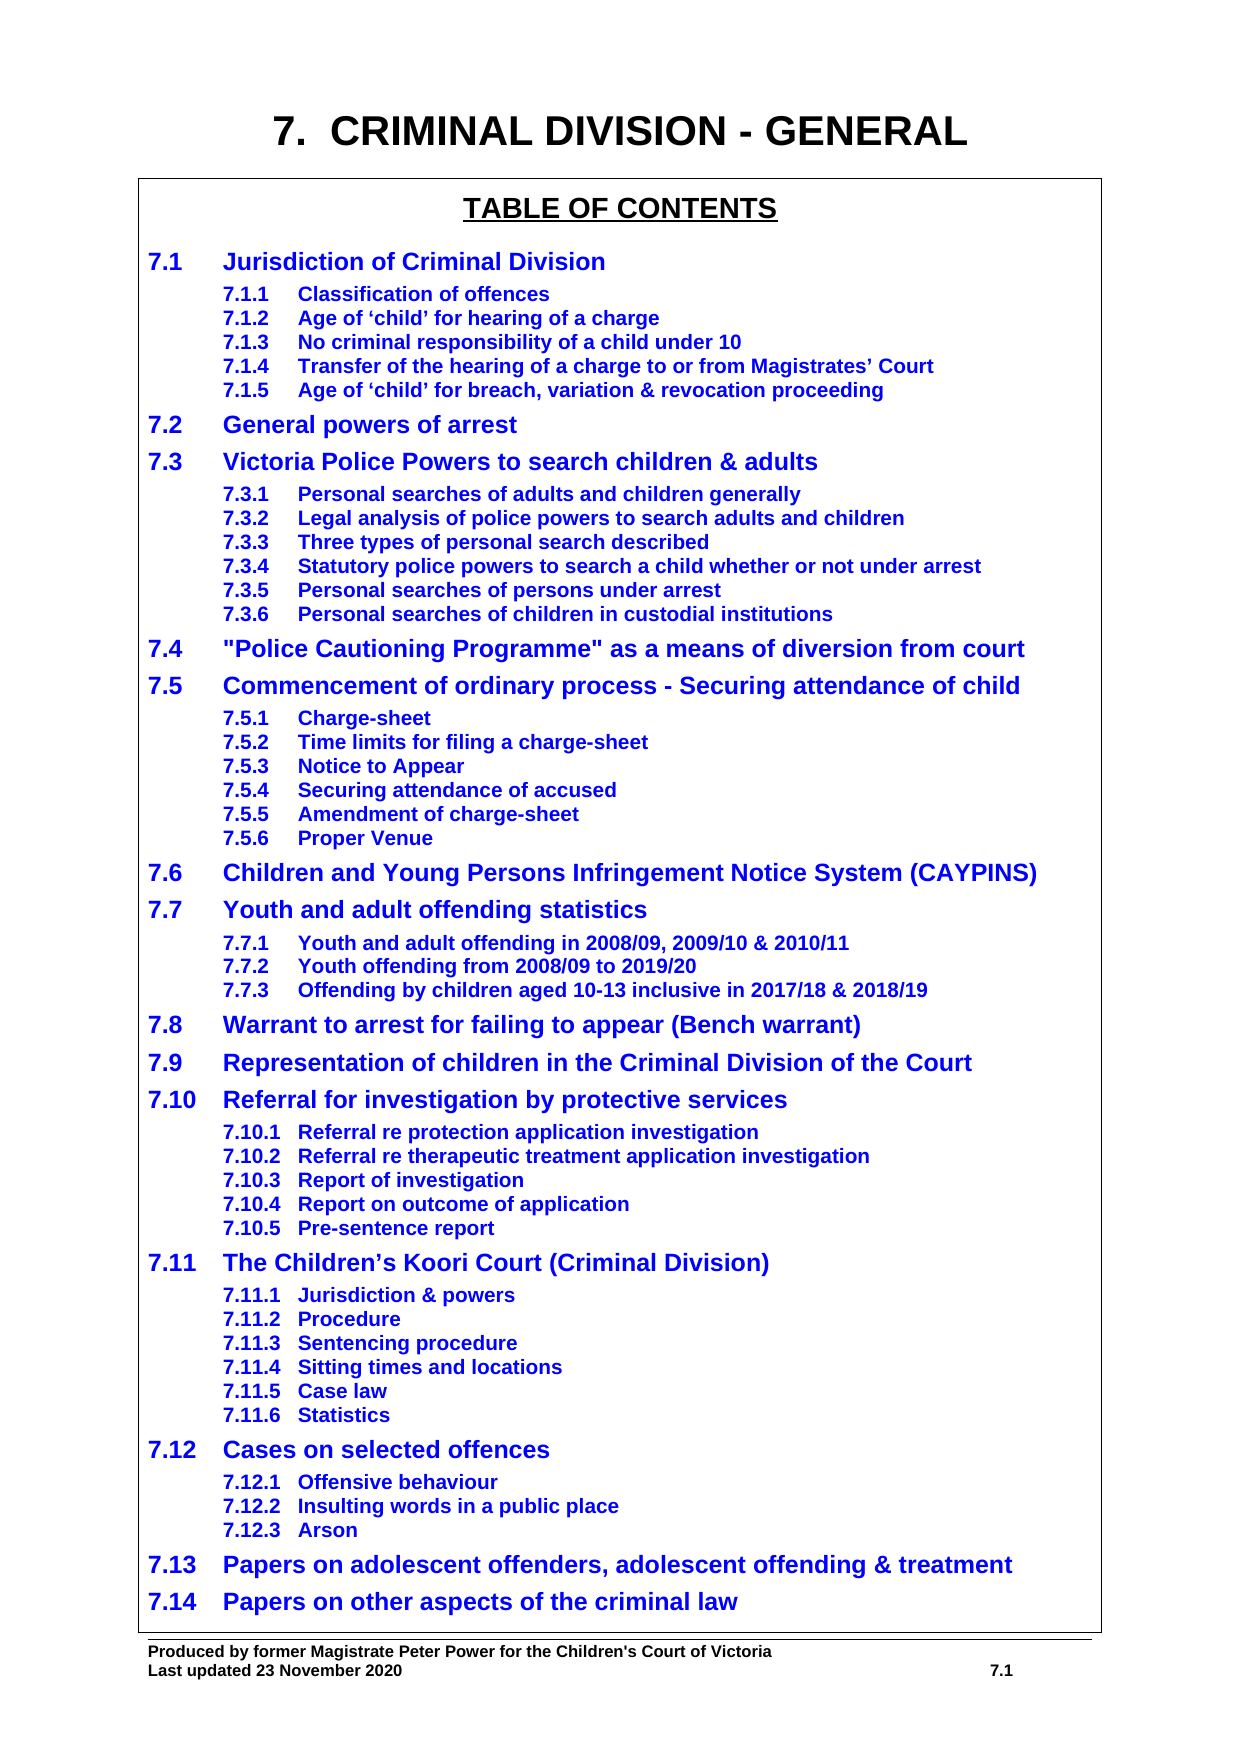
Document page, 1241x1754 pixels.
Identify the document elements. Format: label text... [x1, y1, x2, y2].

text 7.10.4 Report on outcome of application [148, 1192, 1092, 1216]
text 7.11.4 Sitting times and locations [148, 1355, 1092, 1379]
text 7.3.3 Three types of personal search described [148, 530, 1092, 554]
text 7.8 Warrant to arrest for failing to appear (Bench warrant) [139, 1007, 1101, 1039]
text 7.5.3 Notice to Appear [148, 754, 1092, 778]
text 7.5 Commencement of ordinary process - Securing attendance of child [139, 668, 1101, 700]
text TABLE OF CONTENTS [148, 191, 1092, 224]
text 7.5.2 Time limits for filing a charge-sheet [148, 730, 1092, 754]
text 7.3 Victoria Police Powers to search children & adults [139, 444, 1101, 476]
text 7.7.1 Youth and adult offending in 2008/09, 2009/10 & 2010/11 [139, 927, 1101, 954]
text 7.11.1 Jurisdiction & powers [139, 1280, 1101, 1307]
text 7.11 The Children’s Koori Court (Criminal Division) [139, 1245, 1101, 1277]
text 7.10 Referral for investigation by protective services [139, 1082, 1101, 1113]
text 7.5.1 Charge-sheet [139, 703, 1101, 730]
text 7.7.3 Offending by children aged 10-13 inclusive in 2017/18 & 2018/19 [148, 978, 1092, 1002]
text 7.12 Cases on selected offences [139, 1432, 1101, 1464]
text 7.7.2 Youth offending from 2008/09 to 2019/20 [148, 954, 1092, 978]
text 7.9 Representation of children in the Criminal Division of the Court [139, 1044, 1101, 1076]
text 7.4 "Police Cautioning Programme" as a means of diversion from court [139, 631, 1101, 663]
text 7.5.6 Proper Venue [148, 826, 1092, 850]
text 7.7 Youth and adult offending statistics [139, 892, 1101, 924]
subtitle 7. CRIMINAL DIVISION - GENERAL [148, 106, 1092, 154]
text 7.3.1 Personal searches of adults and children generally [139, 479, 1101, 506]
text 7.11.2 Procedure [148, 1307, 1092, 1331]
text 7.5.5 Amendment of charge-sheet [148, 802, 1092, 826]
text 7.1.4 Transfer of the hearing of a charge to or from Magistrates’ Court [148, 354, 1092, 378]
text 7.1.3 No criminal responsibility of a child under 10 [148, 330, 1092, 354]
text 7.1.2 Age of ‘child’ for hearing of a charge [148, 306, 1092, 330]
text 7.3.5 Personal searches of persons under arrest [148, 578, 1092, 602]
text 7.12.1 Offensive behaviour [139, 1467, 1101, 1494]
text 7.10.1 Referral re protection application investigation [139, 1117, 1101, 1144]
text 7.10.5 Pre-sentence report [148, 1216, 1092, 1239]
text 7.14 Papers on other aspects of the criminal law [139, 1584, 1101, 1616]
text 7.12.2 Insulting words in a public place [148, 1494, 1092, 1518]
text 7.2 General powers of arrest [139, 407, 1101, 439]
text 7.12.3 Arson [148, 1518, 1092, 1542]
text 7.3.2 Legal analysis of police powers to search adults and children [148, 506, 1092, 530]
text 7.11.3 Sentencing procedure [148, 1331, 1092, 1355]
text 7.3.6 Personal searches of children in custodial institutions [148, 602, 1092, 626]
text 7.1.1 Classification of offences [139, 279, 1101, 306]
text 7.10.2 Referral re therapeutic treatment application investigation [148, 1144, 1092, 1168]
text 7.11.5 Case law [148, 1379, 1092, 1403]
text 7.6 Children and Young Persons Infringement Notice System (CAYPINS) [139, 855, 1101, 887]
text 7.1.5 Age of ‘child’ for breach, variation & revocation proceeding [148, 378, 1092, 402]
text 7.10.3 Report of investigation [148, 1168, 1092, 1192]
text 7.13 Papers on adolescent offenders, adolescent offending & treatment [139, 1547, 1101, 1579]
text 7.11.6 Statistics [148, 1403, 1092, 1427]
text 7.1 Jurisdiction of Criminal Division [139, 244, 1101, 276]
text 7.3.4 Statutory police powers to search a child whether or not under arrest [148, 554, 1092, 578]
text 7.5.4 Securing attendance of accused [148, 778, 1092, 802]
